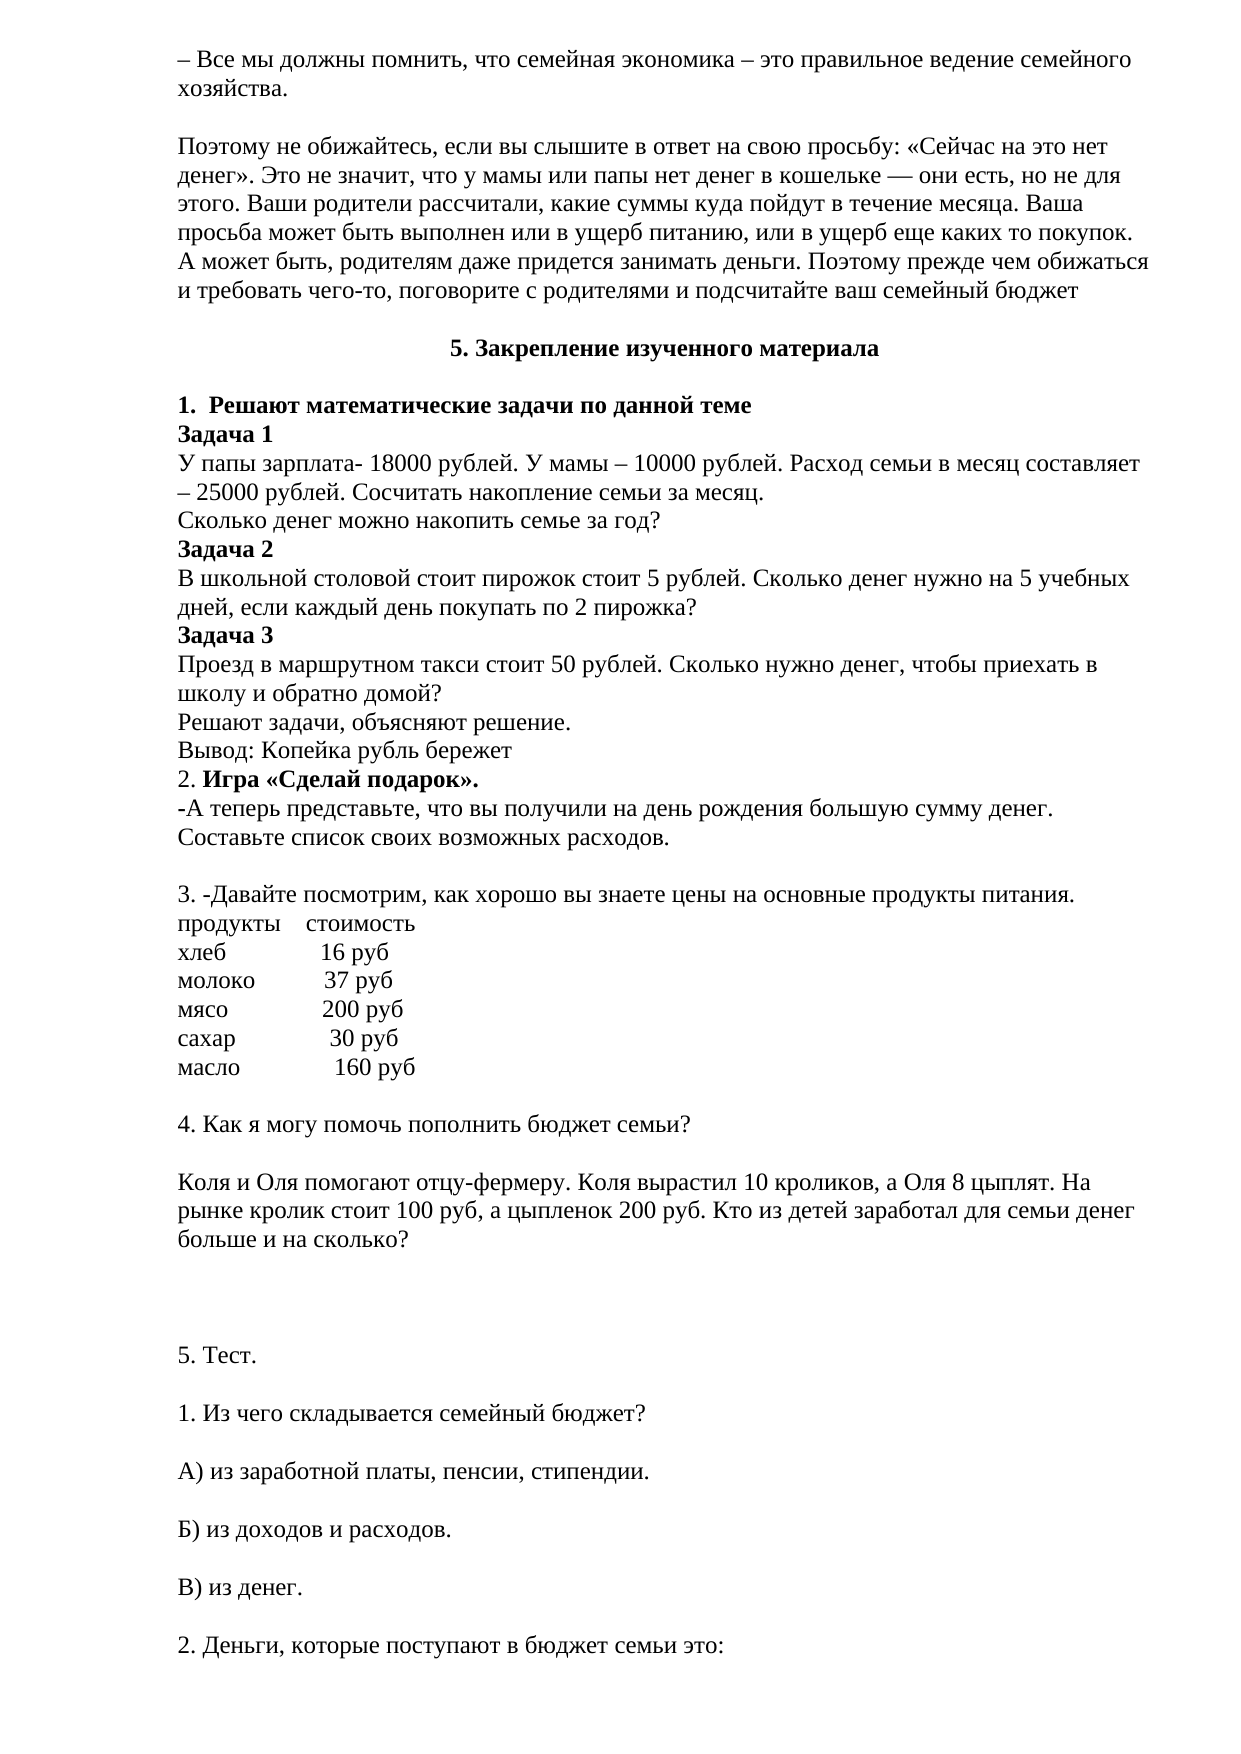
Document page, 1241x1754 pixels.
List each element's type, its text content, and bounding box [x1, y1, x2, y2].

text Проезд в маршрутном такси стоит 50 рублей. Сколько нужно денег, чтобы приехать в школу и обратно домой? [177, 649, 1152, 707]
text В школьной столовой стоит пирожок стоит 5 рублей. Сколько денег нужно на 5 учебных дней, если каждый день покупать по 2 пирожка? [177, 563, 1152, 621]
text Сколько денег можно накопить семье за год? [177, 506, 1152, 534]
text 5. Тест. [177, 1340, 1152, 1369]
text 5. Закрепление изученного материала [177, 333, 1152, 361]
text А) из заработной платы, пенсии, стипендии. [177, 1456, 1152, 1485]
text Поэтому не обижайтесь, если вы слышите в ответ на свою просьбу: «Сейчас на это нет денег». Это не значит, что у мамы или папы нет денег в кошельке — они есть, но не для этого. Ваши родители рассчитали, какие суммы куда пойдут в течение месяца. Ваша просьба может быть выполнен или в ущерб питанию, или в ущерб еще каких то покупок. А может быть, pодителям даже придется занимать деньги. Поэтому прежде чем обижаться и требовать чего-то, поговорите с родителями и подсчитайте ваш семейный бюджет [177, 131, 1152, 303]
text Задача 3 [177, 621, 1152, 649]
text 4. Как я могу помочь пополнить бюджет семьи? [177, 1109, 1152, 1138]
text Задача 1 [177, 419, 1152, 448]
text – Все мы должны помнить, что семейная экономика – это правильное ведение семейного хозяйства. [177, 44, 1152, 102]
text В) из денег. [177, 1572, 1152, 1601]
text Б) из доходов и расходов. [177, 1514, 1152, 1543]
text Задача 2 [177, 534, 1152, 563]
text -А теперь представьте, что вы получили на день рождения большую сумму денег. Составьте список своих возможных расходов. [177, 793, 1152, 851]
text 2. Деньги, которые поступают в бюджет семьи это: [177, 1630, 1152, 1658]
text У папы зарплата- 18000 рублей. У мамы – 10000 рублей. Расход семьи в месяц составляет – 25000 рублей. Сосчитать накопление семьи за месяц. [177, 448, 1152, 506]
text Решают задачи, объясняют решение. [177, 707, 1152, 736]
text 1. Решают математические задачи по данной теме [177, 391, 1152, 419]
text 2. Игра «Сделай подарок». [177, 764, 1152, 793]
text 1. Из чего складывается семейный бюджет? [177, 1398, 1152, 1427]
text Коля и Оля помогают отцу-фермеру. Коля вырастил 10 кроликов, а Оля 8 цыплят. На рынке кролик стоит 100 руб, а цыпленок 200 руб. Кто из детей заработал для семьи денег больше и на сколько? [177, 1167, 1152, 1253]
text 3. -Давайте посмотрим, как хорошо вы знаете цены на основные продукты питания. продукты стоимость хлеб 16 руб молоко 37 руб мясо 200 руб сахар 30 руб масло 160 руб [177, 879, 1152, 1109]
text Вывод: Копейка рубль бережет [177, 736, 1152, 764]
